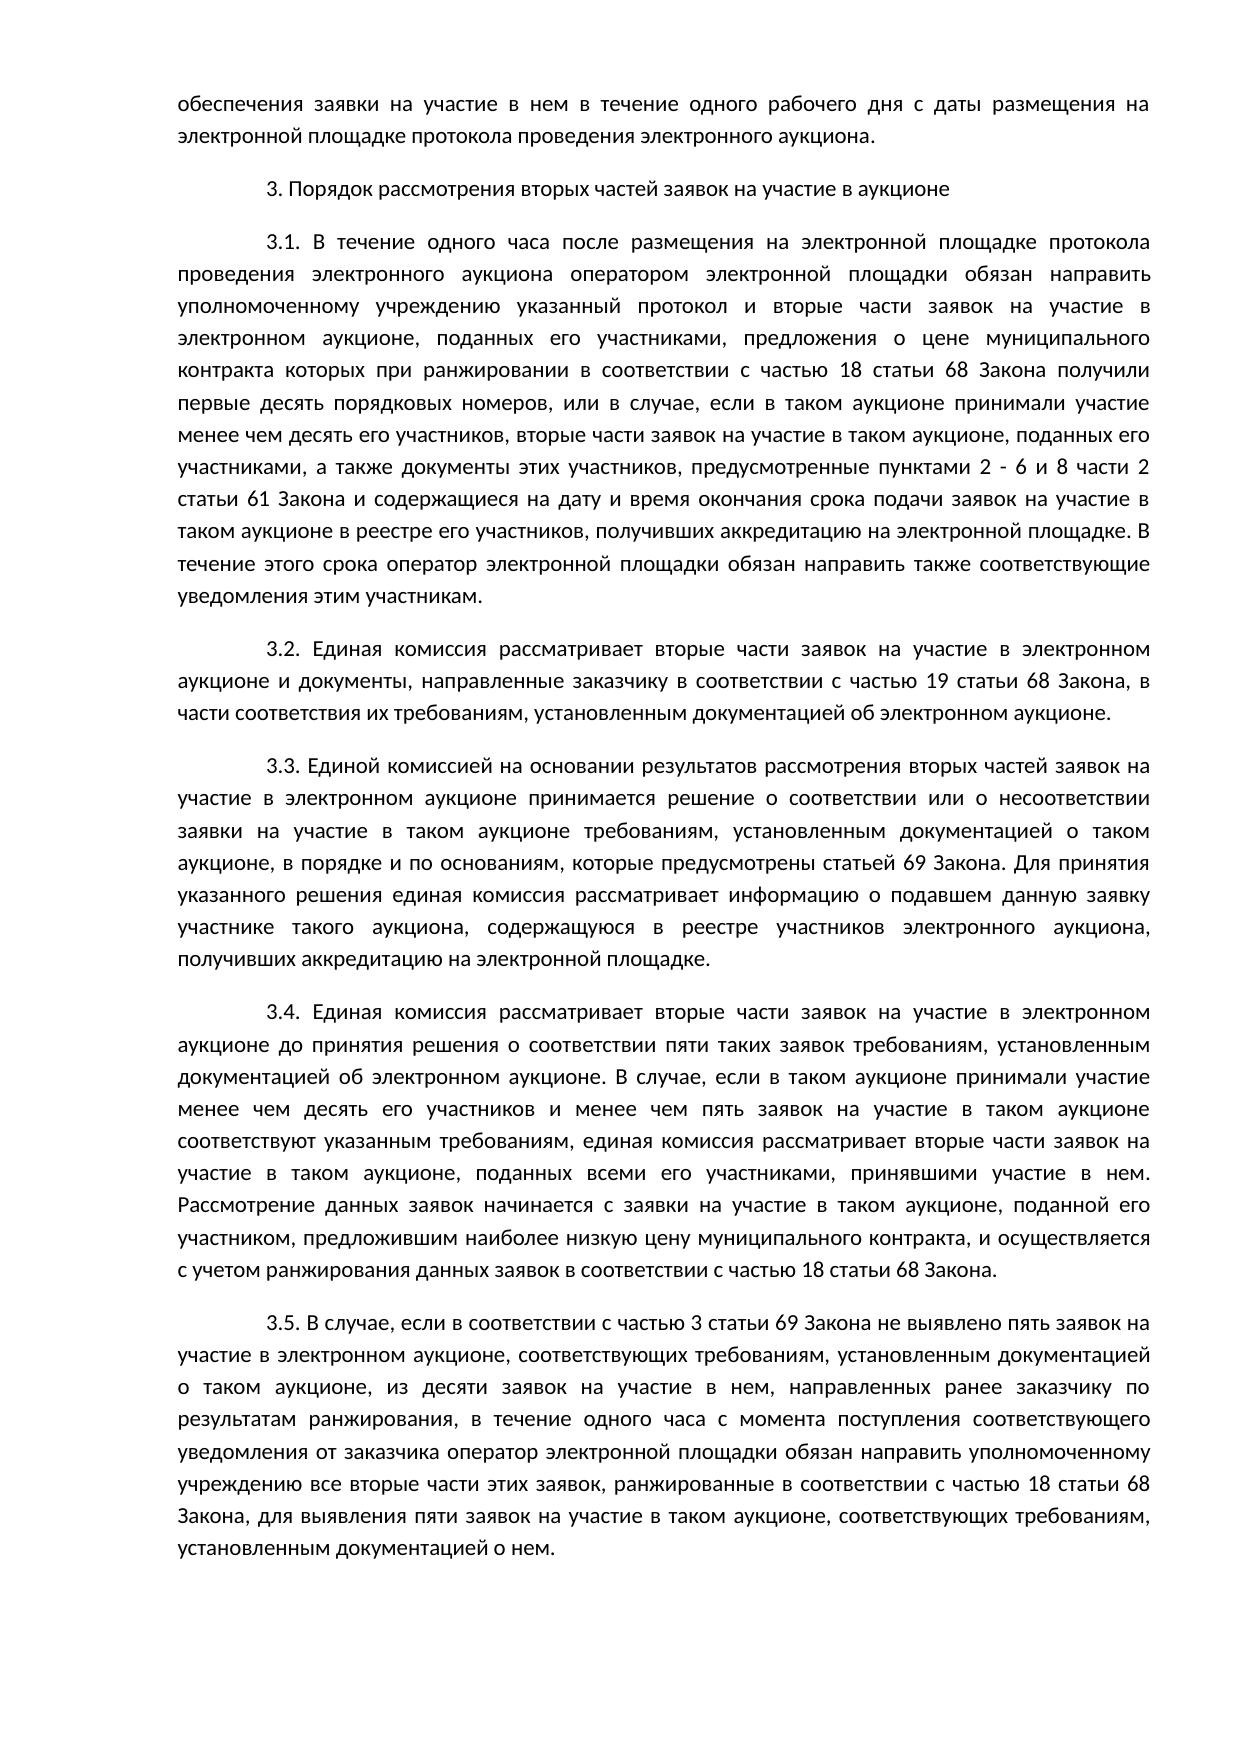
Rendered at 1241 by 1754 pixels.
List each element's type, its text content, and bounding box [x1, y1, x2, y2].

text 3.2. Единая комиссия рассматривает вторые части заявок на участие в электронном аукционе и документы, направленные заказчику в соответствии с частью 19 статьи 68 Закона, в части соответствия их требованиям, установленным документацией об электронном аукционе. [177, 634, 1152, 726]
text 3.4. Единая комиссия рассматривает вторые части заявок на участие в электронном аукционе до принятия решения о соответствии пяти таких заявок требованиям, установленным документацией об электронном аукционе. В случае, если в таком аукционе принимали участие менее чем десять его участников и менее чем пять заявок на участие в таком аукционе соответствуют указанным требованиям, единая комиссия рассматривает вторые части заявок на участие в таком аукционе, поданных всеми его участниками, принявшими участие в нем. Рассмотрение данных заявок начинается с заявки на участие в таком аукционе, поданной его участником, предложившим наиболее низкую цену муниципального контракта, и осуществляется с учетом ранжирования данных заявок в соответствии с частью 18 статьи 68 Закона. [177, 997, 1152, 1283]
text 3. Порядок рассмотрения вторых частей заявок на участие в аукционе [177, 174, 1152, 202]
text 3.3. Единой комиссией на основании результатов рассмотрения вторых частей заявок на участие в электронном аукционе принимается решение о соответствии или о несоответствии заявки на участие в таком аукционе требованиям, установленным документацией о таком аукционе, в порядке и по основаниям, которые предусмотрены статьей 69 Закона. Для принятия указанного решения единая комиссия рассматривает информацию о подавшем данную заявку участнике такого аукциона, содержащуюся в реестре участников электронного аукциона, получивших аккредитацию на электронной площадке. [177, 751, 1152, 972]
text 3.5. В случае, если в соответствии с частью 3 статьи 69 Закона не выявлено пять заявок на участие в электронном аукционе, соответствующих требованиям, установленным документацией о таком аукционе, из десяти заявок на участие в нем, направленных ранее заказчику по результатам ранжирования, в течение одного часа с момента поступления соответствующего уведомления от заказчика оператор электронной площадки обязан направить уполномоченному учреждению все вторые части этих заявок, ранжированные в соответствии с частью 18 статьи 68 Закона, для выявления пяти заявок на участие в таком аукционе, соответствующих требованиям, установленным документацией о нем. [177, 1308, 1152, 1561]
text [177, 89, 1152, 149]
text 3.1. В течение одного часа после размещения на электронной площадке протокола проведения электронного аукциона оператором электронной площадки обязан направить уполномоченному учреждению указанный протокол и вторые части заявок на участие в электронном аукционе, поданных его участниками, предложения о цене муниципального контракта которых при ранжировании в соответствии с частью 18 статьи 68 Закона получили первые десять порядковых номеров, или в случае, если в таком аукционе принимали участие менее чем десять его участников, вторые части заявок на участие в таком аукционе, поданных его участниками, а также документы этих участников, предусмотренные пунктами 2 - 6 и 8 части 2 статьи 61 Закона и содержащиеся на дату и время окончания срока подачи заявок на участие в таком аукционе в реестре его участников, получивших аккредитацию на электронной площадке. В течение этого срока оператор электронной площадки обязан направить также соответствующие уведомления этим участникам. [177, 227, 1152, 609]
